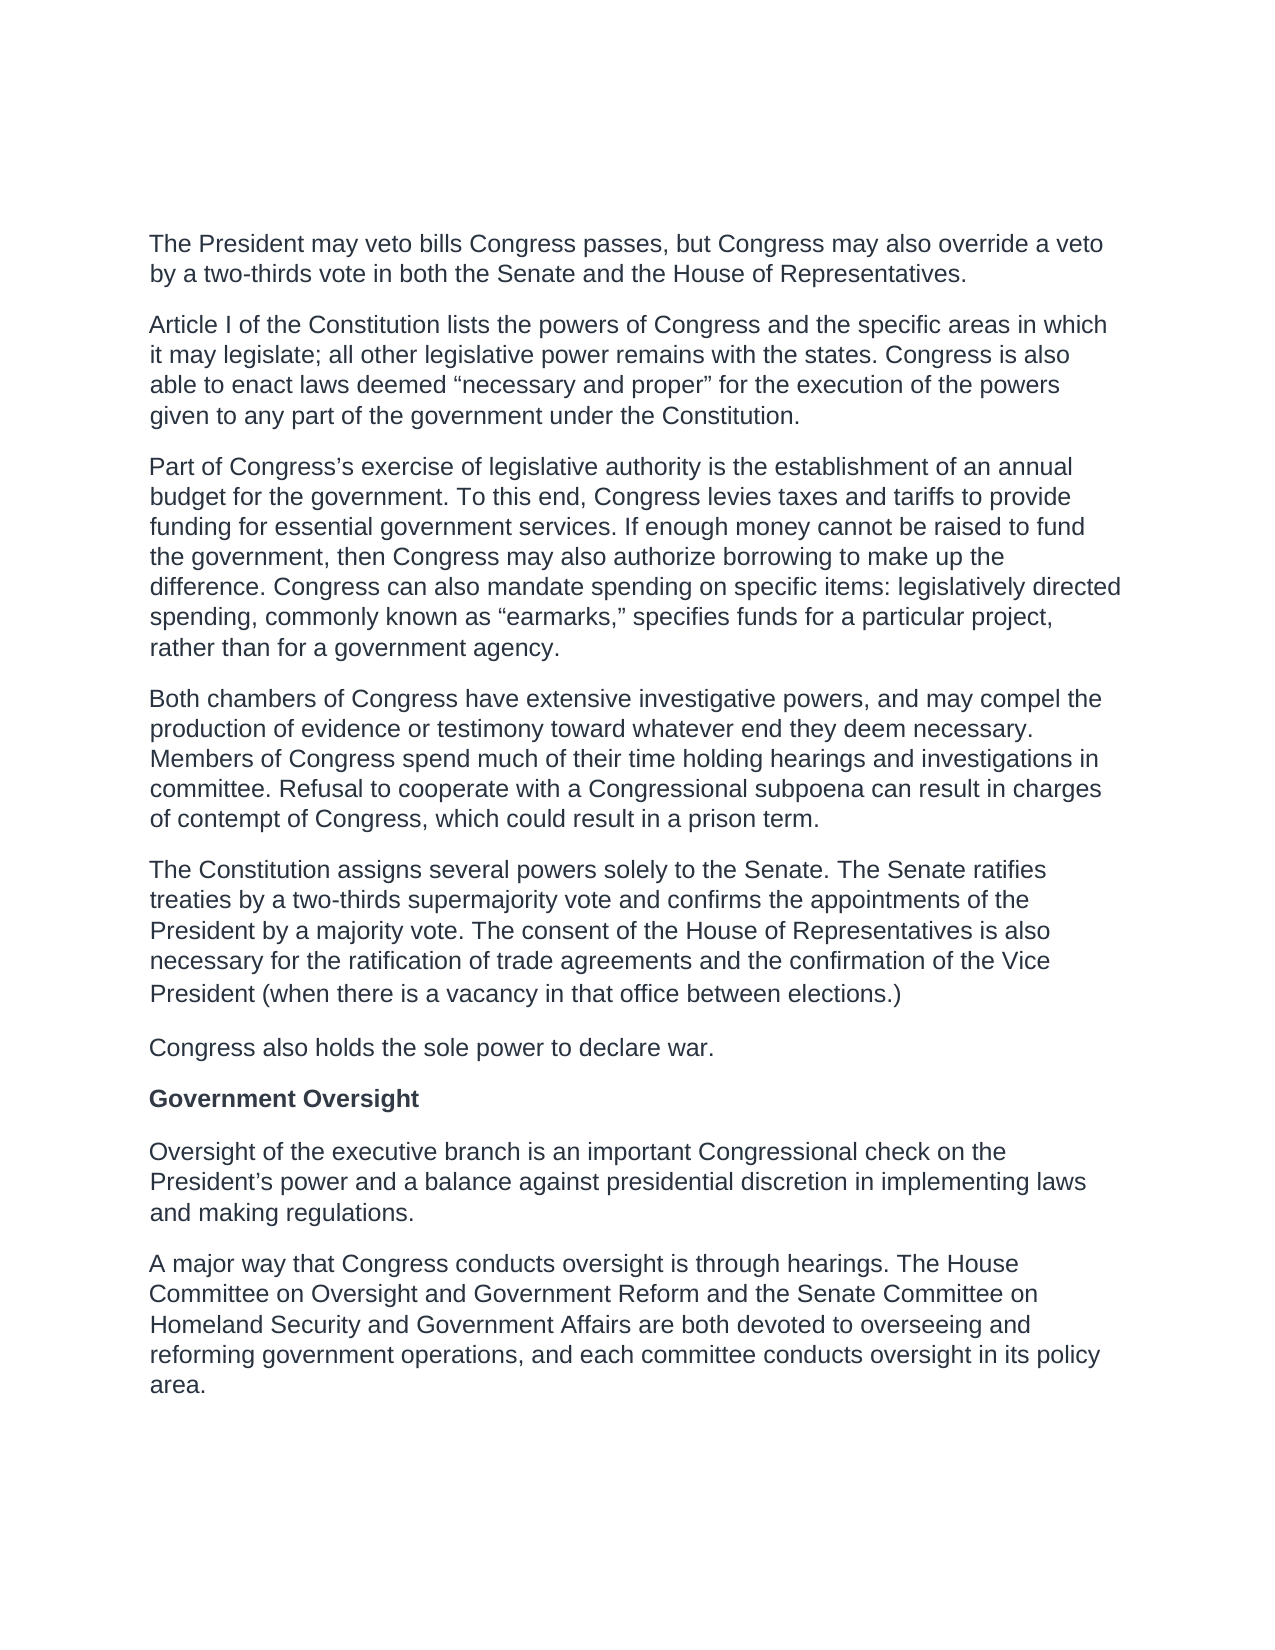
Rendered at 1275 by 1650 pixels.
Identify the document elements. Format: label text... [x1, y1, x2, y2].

text Part of Congress’s exercise of legislative authority is the establishment of an annual budget for the government. To this end, Congress levies taxes and tariffs to provide funding for essential government services. If enough money cannot be raised to fund the government, then Congress may also authorize borrowing to make up the difference. Congress can also mandate spending on specific items: legislatively directed spending, commonly known as “earmarks,” specifies funds for a particular project, rather than for a government agency. [148, 452, 1123, 661]
text Oversight of the executive branch is an important Congressional check on the President’s power and a balance against presidential discretion in implementing laws and making regulations. [148, 1137, 1123, 1226]
text Congress also holds the sole power to declare war. [148, 1033, 1123, 1062]
text Both chambers of Congress have extensive investigative powers, and may compel the production of evidence or testimony toward whatever end they deem necessary. Members of Congress spend much of their time holding hearings and investigations in committee. Refusal to cooperate with a Congressional subpoena can result in charges of contempt of Congress, which could result in a prison term. [148, 684, 1123, 833]
text The President may veto bills Congress passes, but Congress may also override a veto by a two-thirds vote in both the Senate and the House of Representatives. [148, 229, 1123, 288]
text Committee on Oversight and Government Reform and the Senate Committee on Homeland Security and Government Affairs are both devoted to overseeing and reforming government operations, and each committee conducts oversight in its policy area. [148, 1279, 1123, 1398]
text A major way that Congress conducts oversight is through hearings. The House [148, 1249, 1123, 1277]
subtitle Government Oversight [148, 1084, 1123, 1113]
text The Constitution assigns several powers solely to the Senate. The Senate ratifies treaties by a two-thirds supermajority vote and confirms the appointments of the President by a majority vote. The consent of the House of Representatives is also necessary for the ratification of trade agreements and the confirmation of the Vice President (when there is a vacancy in that office between elections.) [148, 855, 1123, 1010]
text Article I of the Constitution lists the powers of Congress and the specific areas in which it may legislate; all other legislative power remains with the states. Congress is also able to enact laws deemed “necessary and proper” for the execution of the powers given to any part of the government under the Constitution. [148, 310, 1123, 429]
